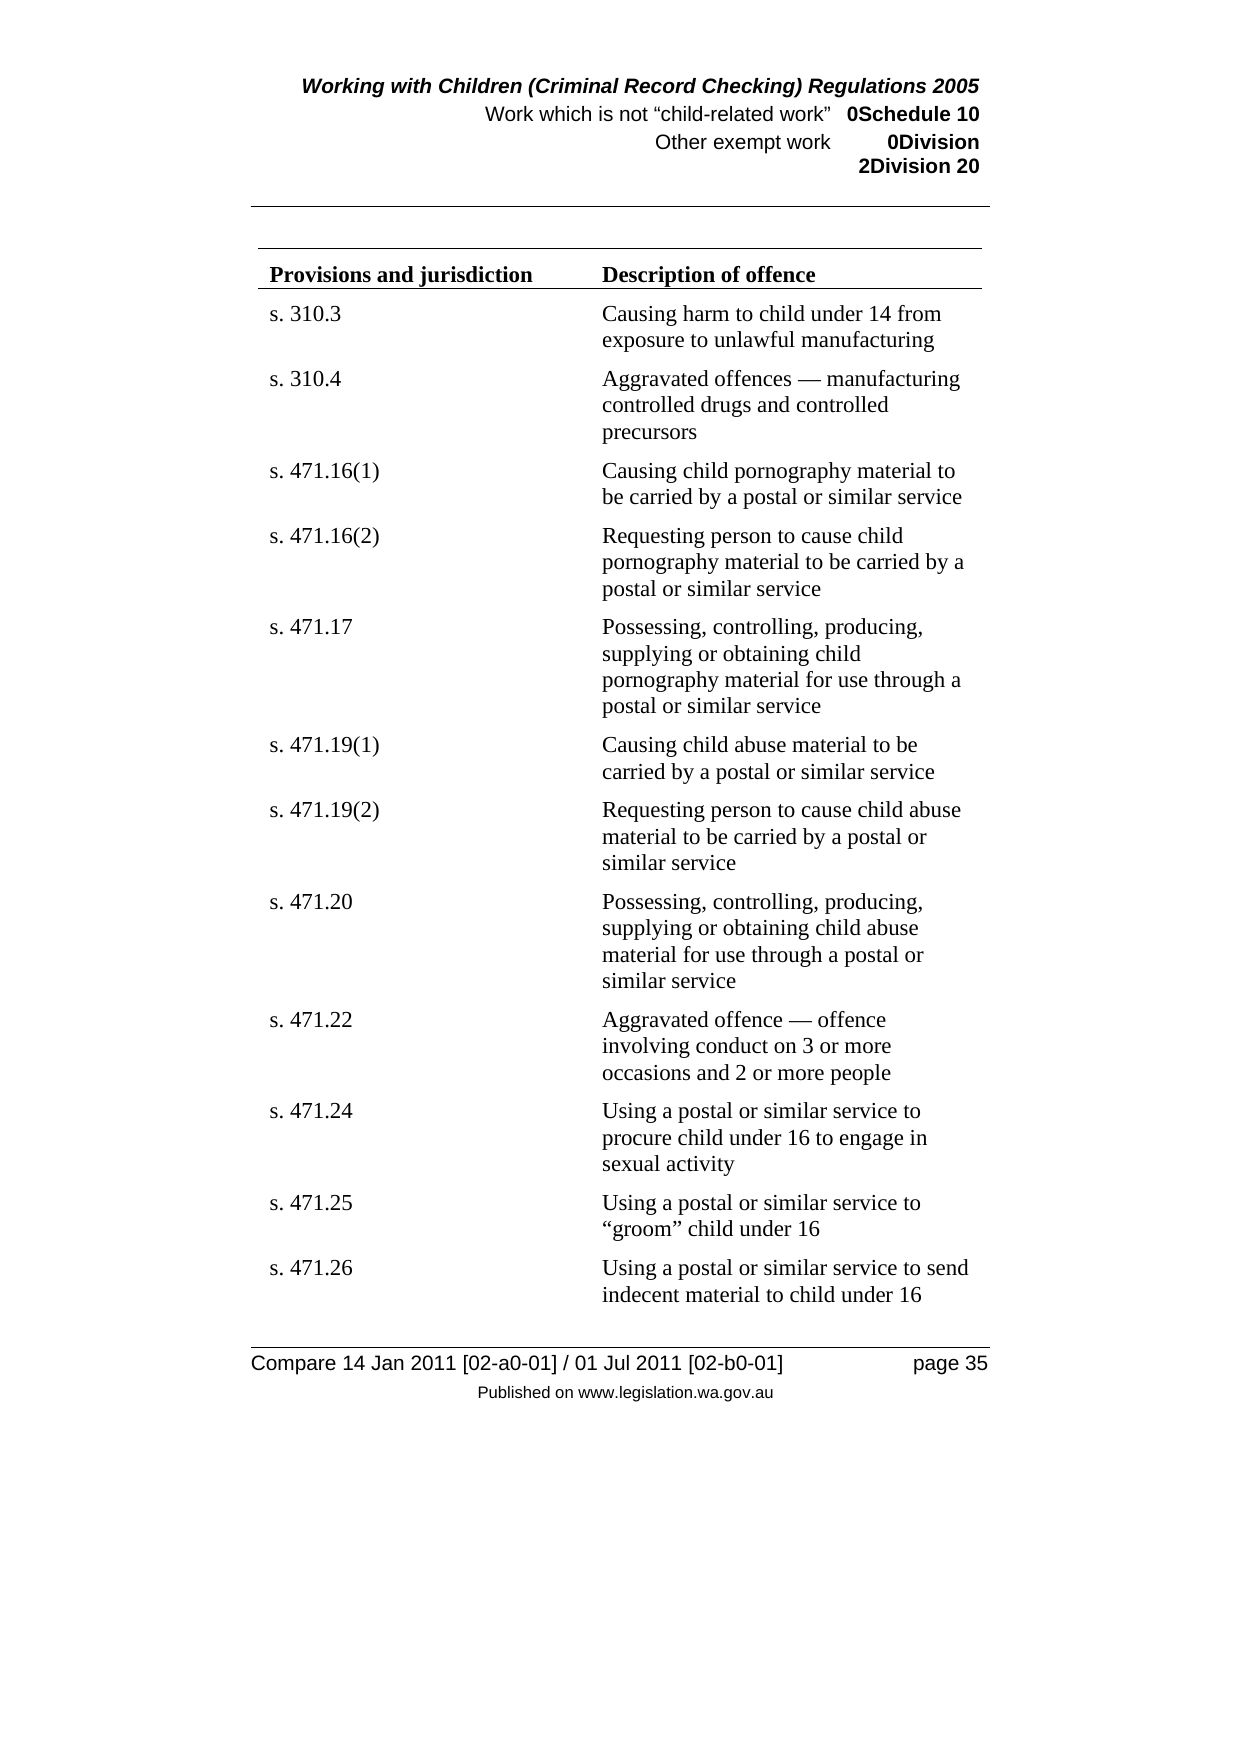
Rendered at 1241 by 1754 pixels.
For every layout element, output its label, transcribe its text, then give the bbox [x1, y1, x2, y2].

table_header Provisions and jurisdiction [258, 249, 591, 287]
table_cell Requesting person to cause child abuse material to be carried by a postal or similar service [591, 784, 982, 876]
table_cell s. 471.25 [258, 1177, 591, 1242]
table_cell Causing child pornography material to be carried by a postal or similar service [591, 444, 982, 509]
table_cell s. 471.19(1) [258, 719, 591, 784]
table_cell Using a postal or similar service to procure child under 16 to engage in sexual activity [591, 1085, 982, 1177]
table_cell s. 310.4 [258, 353, 591, 444]
table_cell Using a postal or similar service to send indecent material to child under 16 [591, 1242, 982, 1307]
table_cell s. 471.20 [258, 876, 591, 993]
table_cell Possessing, controlling, producing, supplying or obtaining child abuse material for use through a postal or similar service [591, 876, 982, 993]
table_cell s. 471.24 [258, 1085, 591, 1177]
table_cell Requesting person to cause child pornography material to be carried by a postal or similar service [591, 509, 982, 601]
table_cell Causing harm to child under 14 from exposure to unlawful manufacturing [591, 289, 982, 353]
table_cell s. 471.22 [258, 994, 591, 1085]
table_cell s. 471.17 [258, 601, 591, 719]
table_cell s. 471.16(1) [258, 444, 591, 509]
table_cell s. 471.26 [258, 1242, 591, 1307]
table_cell Possessing, controlling, producing, supplying or obtaining child pornography material for use through a postal or similar service [591, 601, 982, 719]
table_cell s. 471.19(2) [258, 784, 591, 876]
table_cell Causing child abuse material to be carried by a postal or similar service [591, 719, 982, 784]
table_cell Aggravated offence — offence involving conduct on 3 or more occasions and 2 or more people [591, 994, 982, 1085]
table_cell Aggravated offences — manufacturing controlled drugs and controlled precursors [591, 353, 982, 444]
table_cell s. 471.16(2) [258, 509, 591, 601]
table_header Description of offence [591, 249, 982, 287]
table_cell Using a postal or similar service to “groom” child under 16 [591, 1177, 982, 1242]
table_cell s. 310.3 [258, 289, 591, 353]
